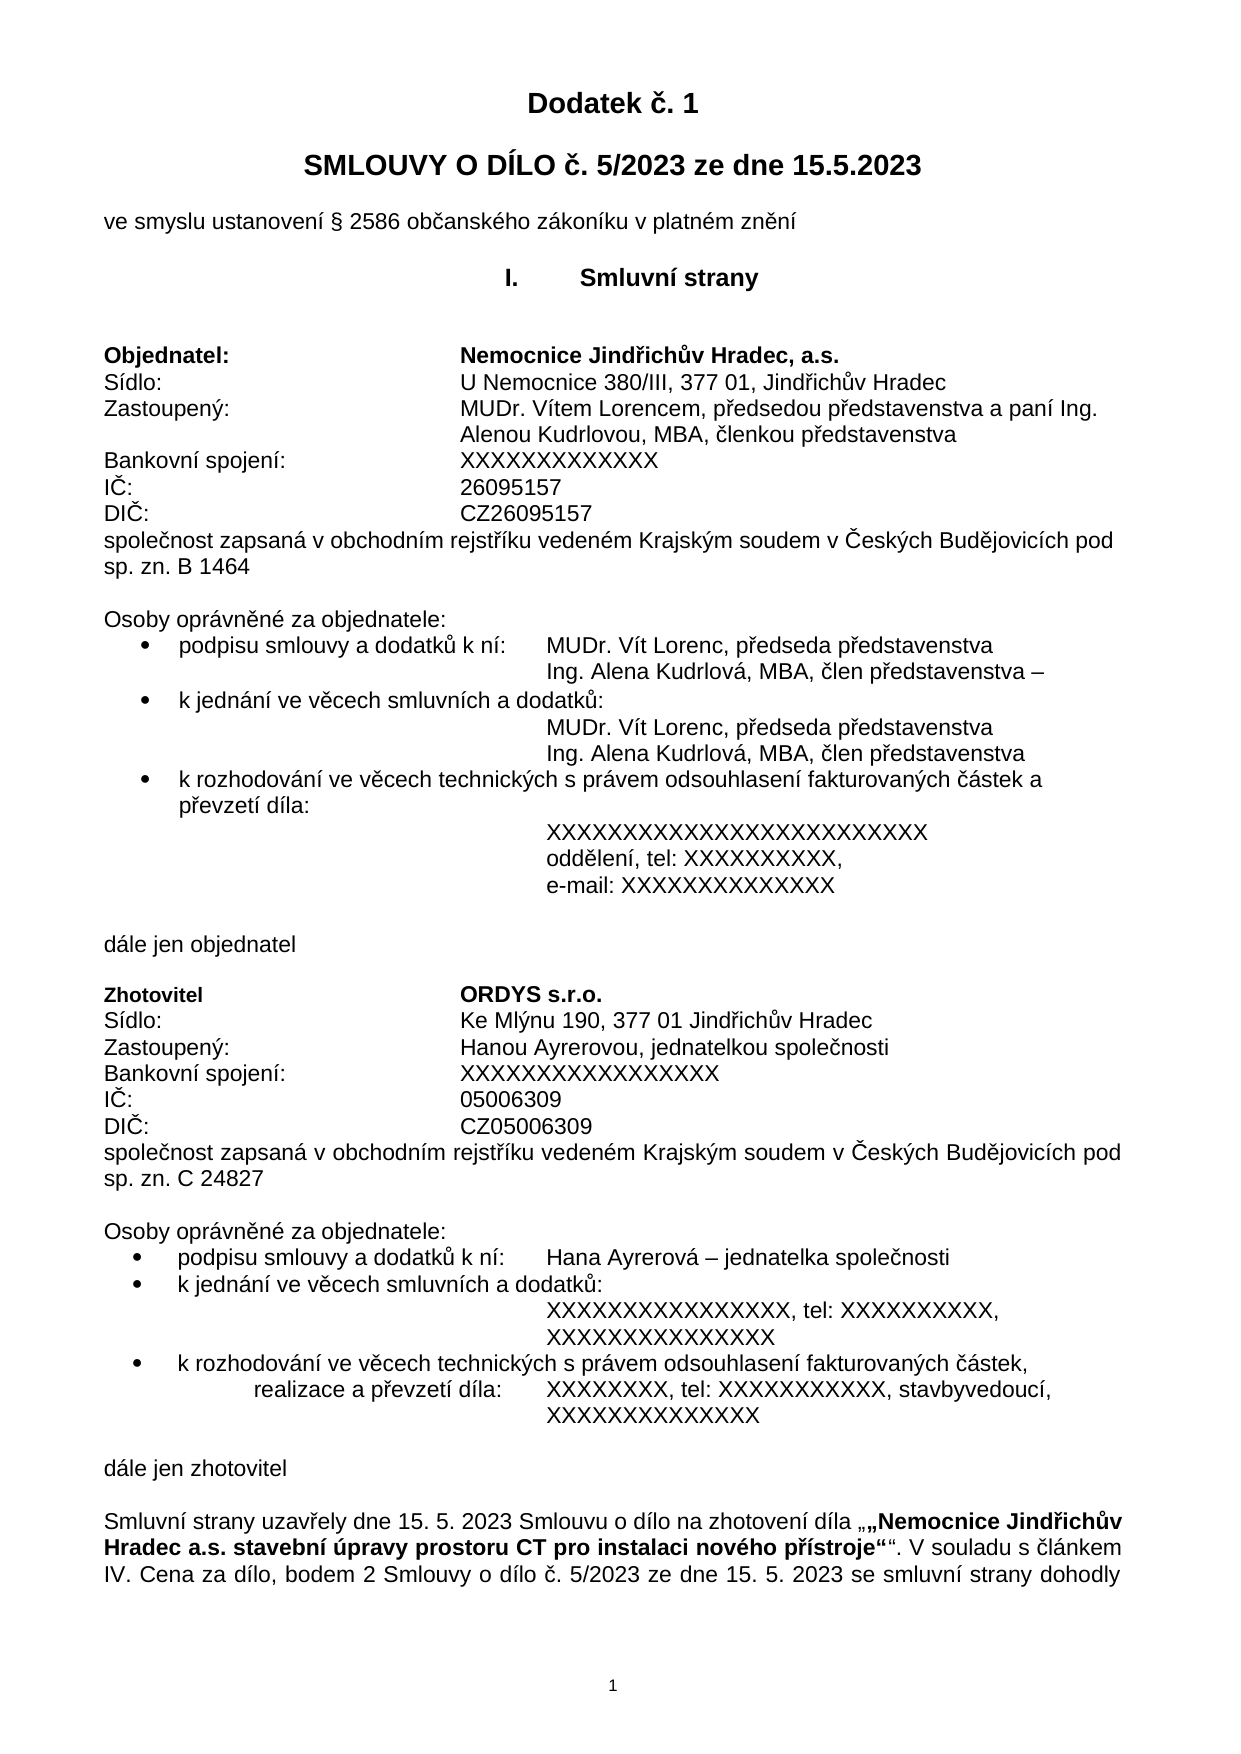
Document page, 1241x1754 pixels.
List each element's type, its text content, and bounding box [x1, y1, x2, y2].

text DIČ: CZ05006309 [103, 1113, 1122, 1139]
text XXXXXXXXXXXXXXXXXXXXXXXXX [472, 819, 1122, 845]
text Zastoupený: Hanou Ayrerovou, jednatelkou společnosti [103, 1033, 1122, 1060]
list podpisu smlouvy a dodatků k ní: MUDr. Vít Lorenc, předseda představenstva [141, 632, 1122, 658]
list Smluvní strany [141, 263, 1122, 292]
text XXXXXXXXXXXXXXX [472, 1323, 1122, 1350]
subtitle Dodatek č. 1 [103, 86, 1122, 119]
list k rozhodování ve věcech technických s právem odsouhlasení fakturovaných částek, realizace a převzetí díla: XXXXXXXX, tel: XXXXXXXXXXX, stavbyvedoucí, [133, 1350, 1122, 1402]
list k rozhodování ve věcech technických s právem odsouhlasení fakturovaných částek a převzetí díla: [141, 766, 1122, 819]
text oddělení, tel: XXXXXXXXXX, [472, 845, 1122, 872]
list k jednání ve věcech smluvních a dodatků: [133, 1271, 1122, 1297]
text XXXXXXXXXXXXXX [475, 1402, 1122, 1429]
list podpisu smlouvy a dodatků k ní: Hana Ayrerová – jednatelka společnosti [133, 1244, 1122, 1271]
subtitle SMLOUVY O DÍLO č. 5/2023 ze dne 15.5.2023 [103, 148, 1122, 182]
text Zastoupený: MUDr. Vítem Lorencem, předsedou představenstva a paní Ing. Alenou Kudrlovou, MBA, členkou představenstva [103, 395, 1122, 447]
text MUDr. Vít Lorenc, předseda představenstva [473, 713, 1122, 740]
text Zhotovitel ORDYS s.r.o. [103, 981, 1122, 1007]
text Sídlo: U Nemocnice 380/III, 377 01, Jindřichův Hradec [103, 368, 1122, 395]
text XXXXXXXXXXXXXXXX, tel: XXXXXXXXXX, [472, 1297, 1122, 1323]
text dále jen zhotovitel [103, 1455, 1122, 1482]
text Osoby oprávněné za objednatele: [103, 606, 1122, 632]
text dále jen objednatel [103, 931, 1122, 957]
list k jednání ve věcech smluvních a dodatků: [141, 685, 1122, 713]
text společnost zapsaná v obchodním rejstříku vedeném Krajským soudem v Českých Budějovicích pod sp. zn. C 24827 [103, 1139, 1122, 1192]
text IČ: 05006309 [103, 1086, 1122, 1113]
text Ing. Alena Kudrlová, MBA, člen představenstva [475, 740, 1122, 766]
text ve smyslu ustanovení § 2586 občanského zákoníku v platném znění [103, 208, 1122, 234]
text Objednatel: Nemocnice Jindřichův Hradec, a.s. [103, 342, 1122, 368]
text Bankovní spojení: XXXXXXXXXXXXX [103, 447, 1122, 474]
text Ing. Alena Kudrlová, MBA, člen představenstva – [472, 658, 1122, 685]
text společnost zapsaná v obchodním rejstříku vedeném Krajským soudem v Českých Budějovicích pod sp. zn. B 1464 [103, 527, 1122, 579]
text e-mail: XXXXXXXXXXXXXX [472, 872, 1122, 898]
text Bankovní spojení: XXXXXXXXXXXXXXXXX [103, 1060, 1122, 1086]
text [103, 1508, 1122, 1587]
text IČ: 26095157 [103, 474, 1122, 500]
text Sídlo: Ke Mlýnu 190, 377 01 Jindřichův Hradec [103, 1007, 1122, 1033]
text DIČ: CZ26095157 [103, 500, 1122, 527]
text Osoby oprávněné za objednatele: [103, 1218, 1122, 1244]
